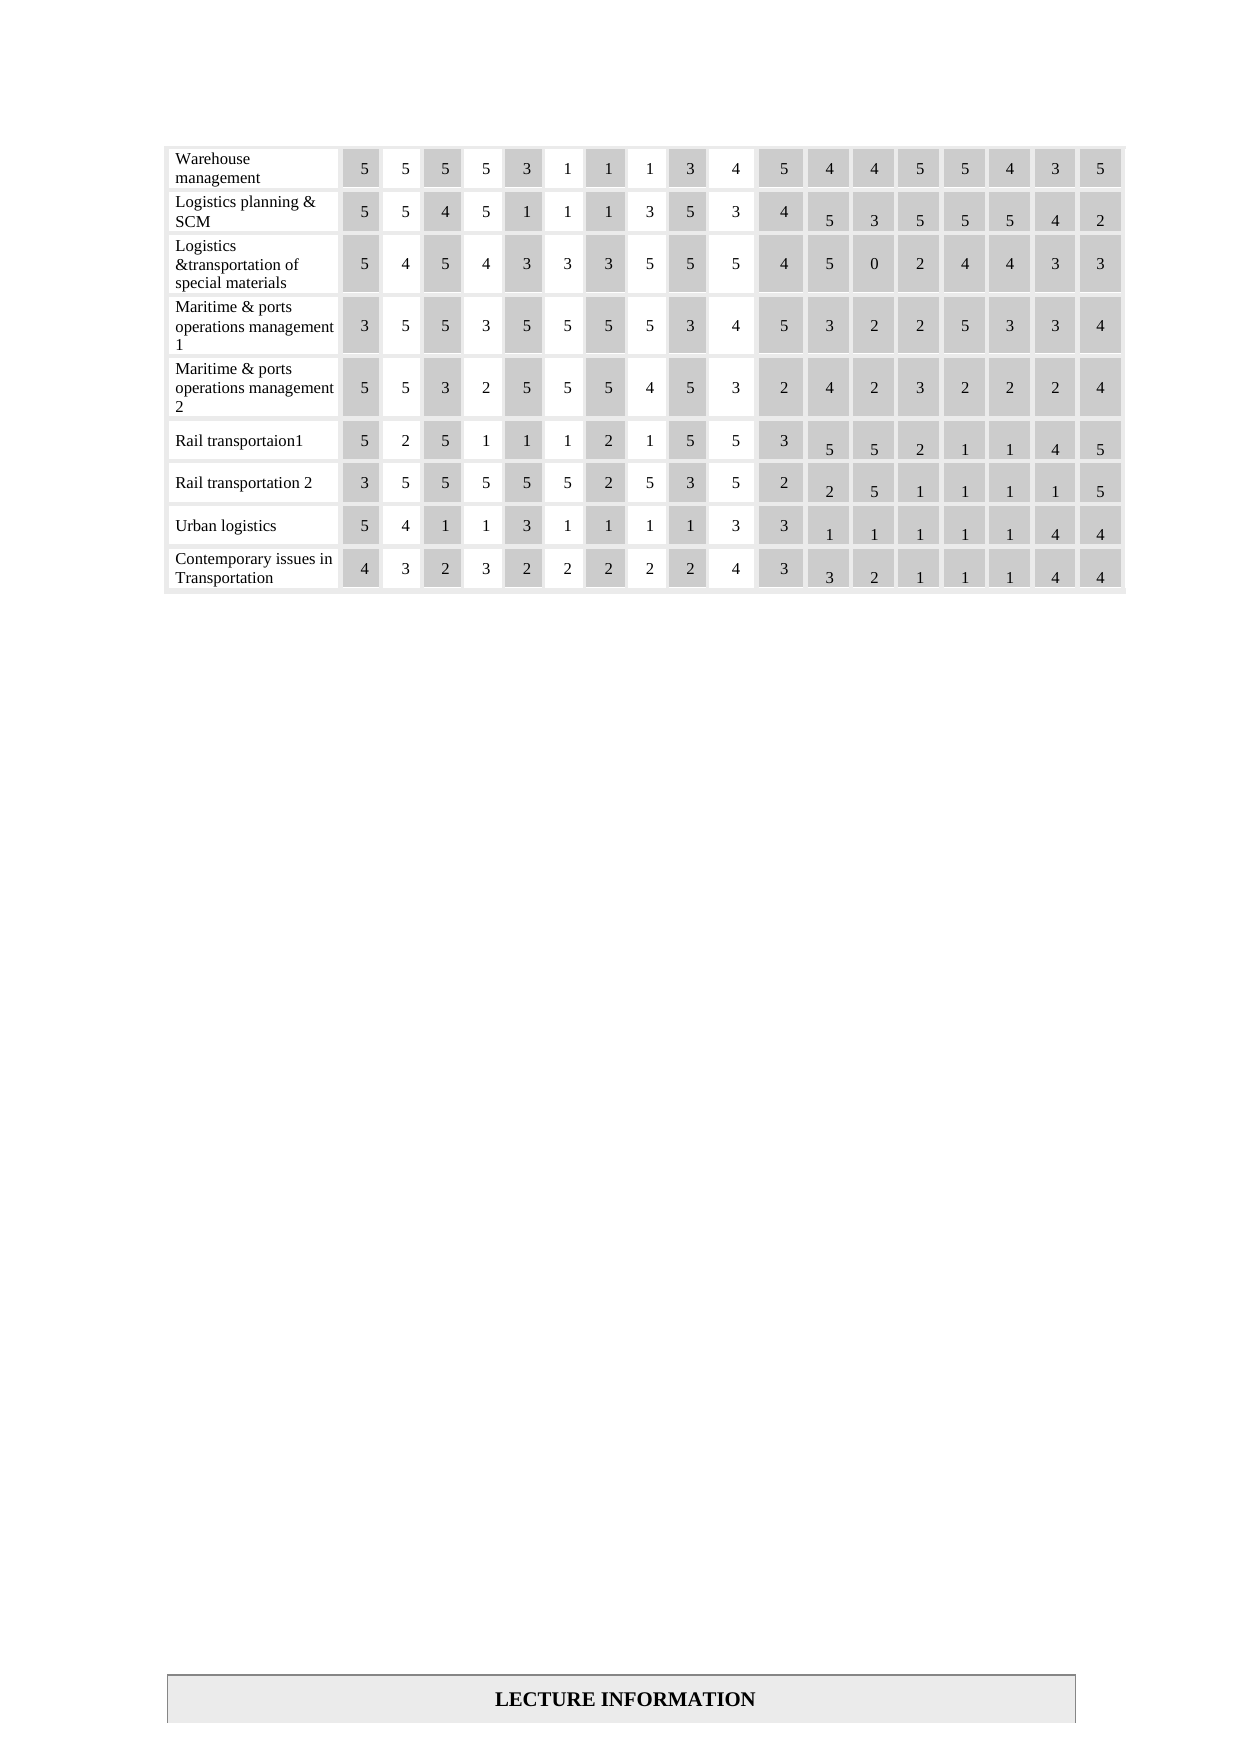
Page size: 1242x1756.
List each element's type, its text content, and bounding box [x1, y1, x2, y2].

table_cell 1 [424, 506, 461, 544]
table_cell 2 [898, 235, 939, 292]
table_cell 5 [898, 192, 939, 231]
table_cell Contemporary issues in Transportation [169, 549, 338, 587]
table_cell 1 [505, 192, 542, 231]
table_cell 5 [343, 506, 379, 544]
table_header 5 [383, 149, 420, 187]
table_cell 3 [464, 549, 502, 587]
table_cell 3 [709, 192, 754, 231]
table_cell 4 [1080, 358, 1121, 416]
table_cell 5 [343, 358, 379, 416]
table_cell 1 [944, 506, 985, 544]
table_cell 5 [586, 297, 625, 353]
table_cell 3 [505, 235, 542, 292]
table_cell 3 [759, 549, 803, 587]
table_cell 1 [898, 463, 939, 501]
table_cell 4 [1080, 297, 1121, 353]
table_cell 3 [343, 463, 379, 501]
table_header 5 [944, 149, 985, 187]
table_header 5 [759, 149, 803, 187]
table_cell 5 [424, 421, 461, 459]
table_cell 2 [586, 421, 625, 459]
table_cell 5 [545, 463, 583, 501]
table_cell 4 [759, 235, 803, 292]
table_cell 1 [545, 192, 583, 231]
table_header 3 [505, 149, 542, 187]
table_cell 5 [383, 297, 420, 353]
table_cell 3 [545, 235, 583, 292]
table_cell 4 [944, 235, 985, 292]
table_cell 4 [383, 235, 420, 292]
table_cell 1 [808, 506, 849, 544]
table_cell 1 [944, 549, 985, 587]
table_cell 1 [628, 421, 666, 459]
table_cell 5 [545, 358, 583, 416]
table_cell 2 [898, 421, 939, 459]
table_cell 5 [1080, 463, 1121, 501]
table_cell 4 [424, 192, 461, 231]
table_cell 3 [343, 297, 379, 353]
table_cell 4 [1035, 506, 1075, 544]
table_cell 5 [709, 235, 754, 292]
table_cell 1 [853, 506, 894, 544]
table_cell 2 [853, 297, 894, 353]
table_cell 5 [505, 358, 542, 416]
table_cell 2 [808, 463, 849, 501]
table_cell 5 [808, 421, 849, 459]
table_header 4 [808, 149, 849, 187]
table_header 5 [343, 149, 379, 187]
table_cell 1 [505, 421, 542, 459]
table_cell 5 [669, 358, 706, 416]
table_header 5 [424, 149, 461, 187]
table_cell 1 [669, 506, 706, 544]
table_cell 4 [989, 235, 1030, 292]
table_cell 1 [898, 549, 939, 587]
table_cell 1 [989, 421, 1030, 459]
table_cell 4 [808, 358, 849, 416]
table_header Warehouse management [169, 149, 338, 187]
table_cell 4 [383, 506, 420, 544]
table_cell 4 [464, 235, 502, 292]
table_cell 5 [586, 358, 625, 416]
table_cell 2 [464, 358, 502, 416]
table_cell 3 [669, 463, 706, 501]
table_cell 5 [1080, 421, 1121, 459]
table_cell 2 [586, 463, 625, 501]
table_cell 5 [989, 192, 1030, 231]
table_cell 2 [898, 297, 939, 353]
table_cell 3 [1035, 297, 1075, 353]
table_cell 5 [545, 297, 583, 353]
table_cell 4 [1035, 192, 1075, 231]
table_cell 3 [1080, 235, 1121, 292]
table_cell 2 [628, 549, 666, 587]
table_cell 1 [628, 506, 666, 544]
table_cell 2 [669, 549, 706, 587]
table_cell 1 [464, 506, 502, 544]
table_cell Logistics &transportation of special materials [169, 235, 338, 292]
table_cell 5 [424, 235, 461, 292]
table_cell 3 [1035, 235, 1075, 292]
table_cell 5 [669, 192, 706, 231]
table_cell 5 [853, 421, 894, 459]
table_cell 3 [464, 297, 502, 353]
table_cell 3 [759, 506, 803, 544]
table_cell 5 [944, 192, 985, 231]
table_cell Maritime & ports operations management 2 [169, 358, 338, 416]
table_cell 4 [709, 297, 754, 353]
table_cell 5 [628, 463, 666, 501]
table_cell 2 [989, 358, 1030, 416]
table_cell 1 [586, 506, 625, 544]
table_cell 3 [759, 421, 803, 459]
table_cell 5 [424, 463, 461, 501]
table_header 5 [898, 149, 939, 187]
table_cell 5 [944, 297, 985, 353]
table_cell 4 [628, 358, 666, 416]
table_cell 5 [383, 358, 420, 416]
table_cell 4 [1080, 549, 1121, 587]
table_cell Logistics planning & SCM [169, 192, 338, 231]
table_header 3 [1035, 149, 1075, 187]
table_cell 2 [759, 358, 803, 416]
table_cell 4 [343, 549, 379, 587]
table_header 1 [586, 149, 625, 187]
table_cell 2 [545, 549, 583, 587]
table_cell 3 [424, 358, 461, 416]
table_cell 5 [505, 297, 542, 353]
table_header 5 [1080, 149, 1121, 187]
table_header 1 [628, 149, 666, 187]
table_cell 5 [464, 192, 502, 231]
table_cell 1 [464, 421, 502, 459]
table_header LECTURE INFORMATION [168, 1676, 1075, 1723]
table_header 4 [989, 149, 1030, 187]
table_cell 5 [343, 421, 379, 459]
table_cell 1 [1035, 463, 1075, 501]
table_cell 2 [424, 549, 461, 587]
table_cell 5 [628, 235, 666, 292]
table_cell 3 [808, 297, 849, 353]
table_cell 5 [709, 421, 754, 459]
table_cell 1 [545, 421, 583, 459]
table_cell 5 [343, 235, 379, 292]
table_cell 5 [669, 235, 706, 292]
table_cell 4 [709, 549, 754, 587]
table_cell 5 [505, 463, 542, 501]
table_cell 3 [808, 549, 849, 587]
table_cell 5 [669, 421, 706, 459]
table_cell 5 [808, 235, 849, 292]
table_cell 5 [709, 463, 754, 501]
table_cell Rail transportation 2 [169, 463, 338, 501]
table_cell 3 [853, 192, 894, 231]
table_cell 1 [898, 506, 939, 544]
table_cell 1 [545, 506, 583, 544]
table_header 3 [669, 149, 706, 187]
table_cell 3 [383, 549, 420, 587]
table_cell 2 [505, 549, 542, 587]
table_cell 5 [383, 192, 420, 231]
table_cell 2 [1080, 192, 1121, 231]
table_cell Urban logistics [169, 506, 338, 544]
table_cell 5 [424, 297, 461, 353]
table_cell 5 [464, 463, 502, 501]
table_cell 3 [709, 358, 754, 416]
table_cell 4 [1035, 549, 1075, 587]
table_header 4 [709, 149, 754, 187]
table_cell 5 [343, 192, 379, 231]
table_cell 2 [1035, 358, 1075, 416]
table_cell 4 [759, 192, 803, 231]
table_cell 3 [669, 297, 706, 353]
table_header 1 [545, 149, 583, 187]
table_cell 3 [586, 235, 625, 292]
table_header 5 [464, 149, 502, 187]
table_cell 5 [383, 463, 420, 501]
table_cell 3 [628, 192, 666, 231]
table_cell 0 [853, 235, 894, 292]
table_cell 3 [989, 297, 1030, 353]
table_cell 1 [989, 549, 1030, 587]
table_cell 1 [989, 463, 1030, 501]
table_cell Maritime & ports operations management 1 [169, 297, 338, 353]
table_cell 2 [586, 549, 625, 587]
table_cell 2 [759, 463, 803, 501]
table_cell 5 [808, 192, 849, 231]
table_cell 1 [586, 192, 625, 231]
table_cell 2 [853, 358, 894, 416]
table_cell 3 [505, 506, 542, 544]
table_cell 2 [944, 358, 985, 416]
table_cell 5 [628, 297, 666, 353]
table_cell 1 [989, 506, 1030, 544]
table_cell 3 [898, 358, 939, 416]
table_header 4 [853, 149, 894, 187]
table_cell Rail transportaion1 [169, 421, 338, 459]
table_cell 3 [709, 506, 754, 544]
table_cell 4 [1080, 506, 1121, 544]
table_cell 2 [853, 549, 894, 587]
table_cell 2 [383, 421, 420, 459]
table_cell 1 [944, 421, 985, 459]
table_cell 4 [1035, 421, 1075, 459]
table_cell 5 [853, 463, 894, 501]
table_cell 5 [759, 297, 803, 353]
table_cell 1 [944, 463, 985, 501]
